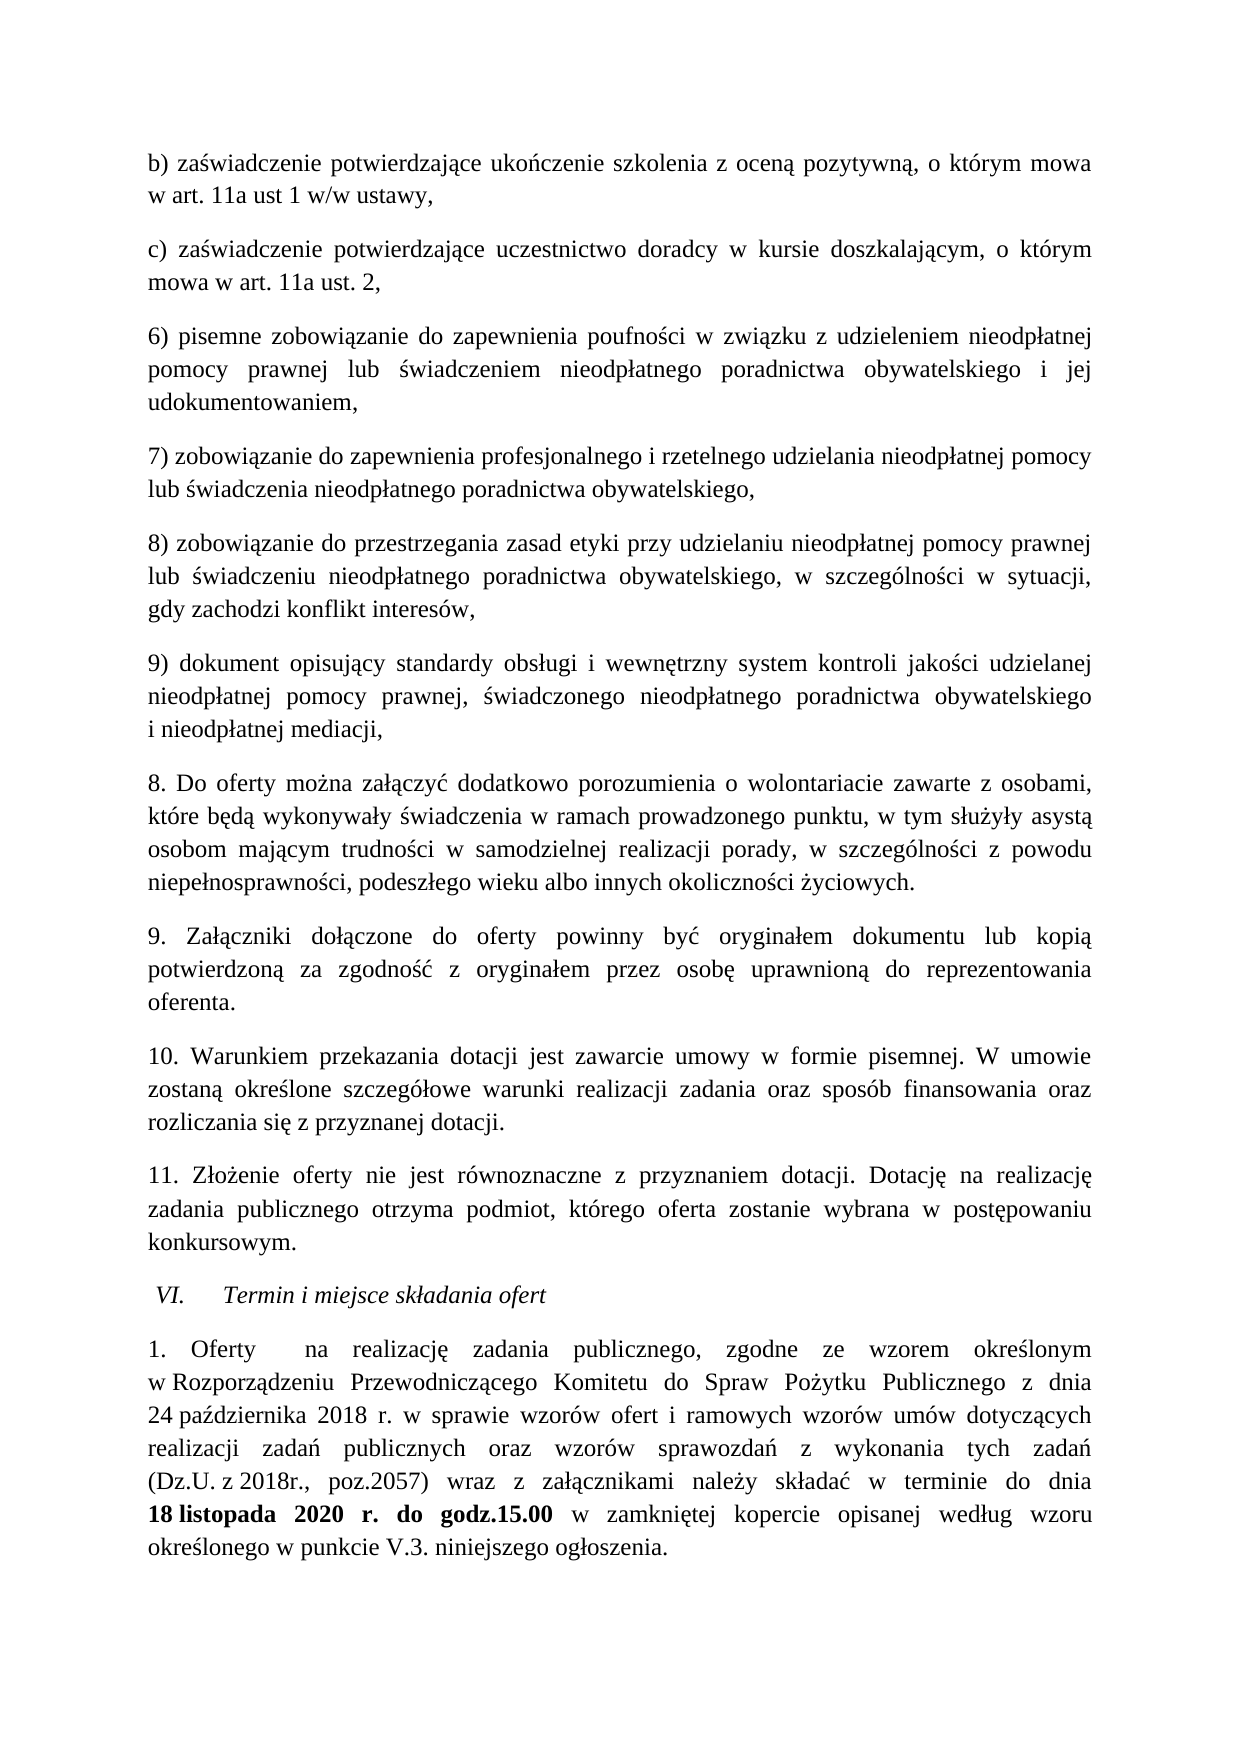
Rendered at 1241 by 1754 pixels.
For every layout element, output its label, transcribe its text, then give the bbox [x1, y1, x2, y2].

text 9. Załączniki dołączone do oferty powinny być oryginałem dokumentu lub kopią potwierdzoną za zgodność z oryginałem przez osobę uprawnioną do reprezentowania oferenta. [148, 921, 1093, 1016]
text 8) zobowiązanie do przestrzegania zasad etyki przy udzielaniu nieodpłatnej pomocy prawnej lub świadczeniu nieodpłatnego poradnictwa obywatelskiego, w szczególności w sytuacji, gdy zachodzi konflikt interesów, [148, 528, 1093, 623]
text c) zaświadczenie potwierdzające uczestnictwo doradcy w kursie doszkalającym, o którym mowa w art. 11a ust. 2, [148, 234, 1093, 296]
text 7) zobowiązanie do zapewnienia profesjonalnego i rzetelnego udzielania nieodpłatnej pomocy lub świadczenia nieodpłatnego poradnictwa obywatelskiego, [148, 441, 1093, 503]
text 10. Warunkiem przekazania dotacji jest zawarcie umowy w formie pisemnej. W umowie zostaną określone szczegółowe warunki realizacji zadania oraz sposób finansowania oraz rozliczania się z przyznanej dotacji. [148, 1041, 1093, 1136]
text b) zaświadczenie potwierdzające ukończenie szkolenia z oceną pozytywną, o którym mowa w art. 11a ust 1 w/w ustawy, [148, 148, 1093, 209]
text 9) dokument opisujący standardy obsługi i wewnętrzny system kontroli jakości udzielanej nieodpłatnej pomocy prawnej, świadczonego nieodpłatnego poradnictwa obywatelskiego i nieodpłatnej mediacji, [148, 648, 1093, 743]
text 8. Do oferty można załączyć dodatkowo porozumienia o wolontariacie zawarte z osobami, które będą wykonywały świadczenia w ramach prowadzonego punktu, w tym służyły asystą osobom mającym trudności w samodzielnej realizacji porady, w szczególności z powodu niepełnosprawności, podeszłego wieku albo innych okoliczności życiowych. [148, 768, 1093, 896]
text 1. Oferty na realizację zadania publicznego, zgodne ze wzorem określonym w Rozporządzeniu Przewodniczącego Komitetu do Spraw Pożytku Publicznego z dnia 24 października 2018 r. w sprawie wzorów ofert i ramowych wzorów umów dotyczących realizacji zadań publicznych oraz wzorów sprawozdań z wykonania tych zadań (Dz.U. z 2018r., poz.2057) wraz z załącznikami należy składać w terminie do dnia 18 listopada 2020 r. do godz.15.00 w zamkniętej kopercie opisanej według wzoru określonego w punkcie V.3. niniejszego ogłoszenia. [148, 1334, 1093, 1561]
text 6) pisemne zobowiązanie do zapewnienia poufności w związku z udzieleniem nieodpłatnej pomocy prawnej lub świadczeniem nieodpłatnego poradnictwa obywatelskiego i jej udokumentowaniem, [148, 321, 1093, 416]
text 11. Złożenie oferty nie jest równoznaczne z przyznaniem dotacji. Dotację na realizację zadania publicznego otrzyma podmiot, którego oferta zostanie wybrana w postępowaniu konkursowym. [148, 1161, 1093, 1255]
list Termin i miejsce składania ofert [185, 1281, 1093, 1309]
